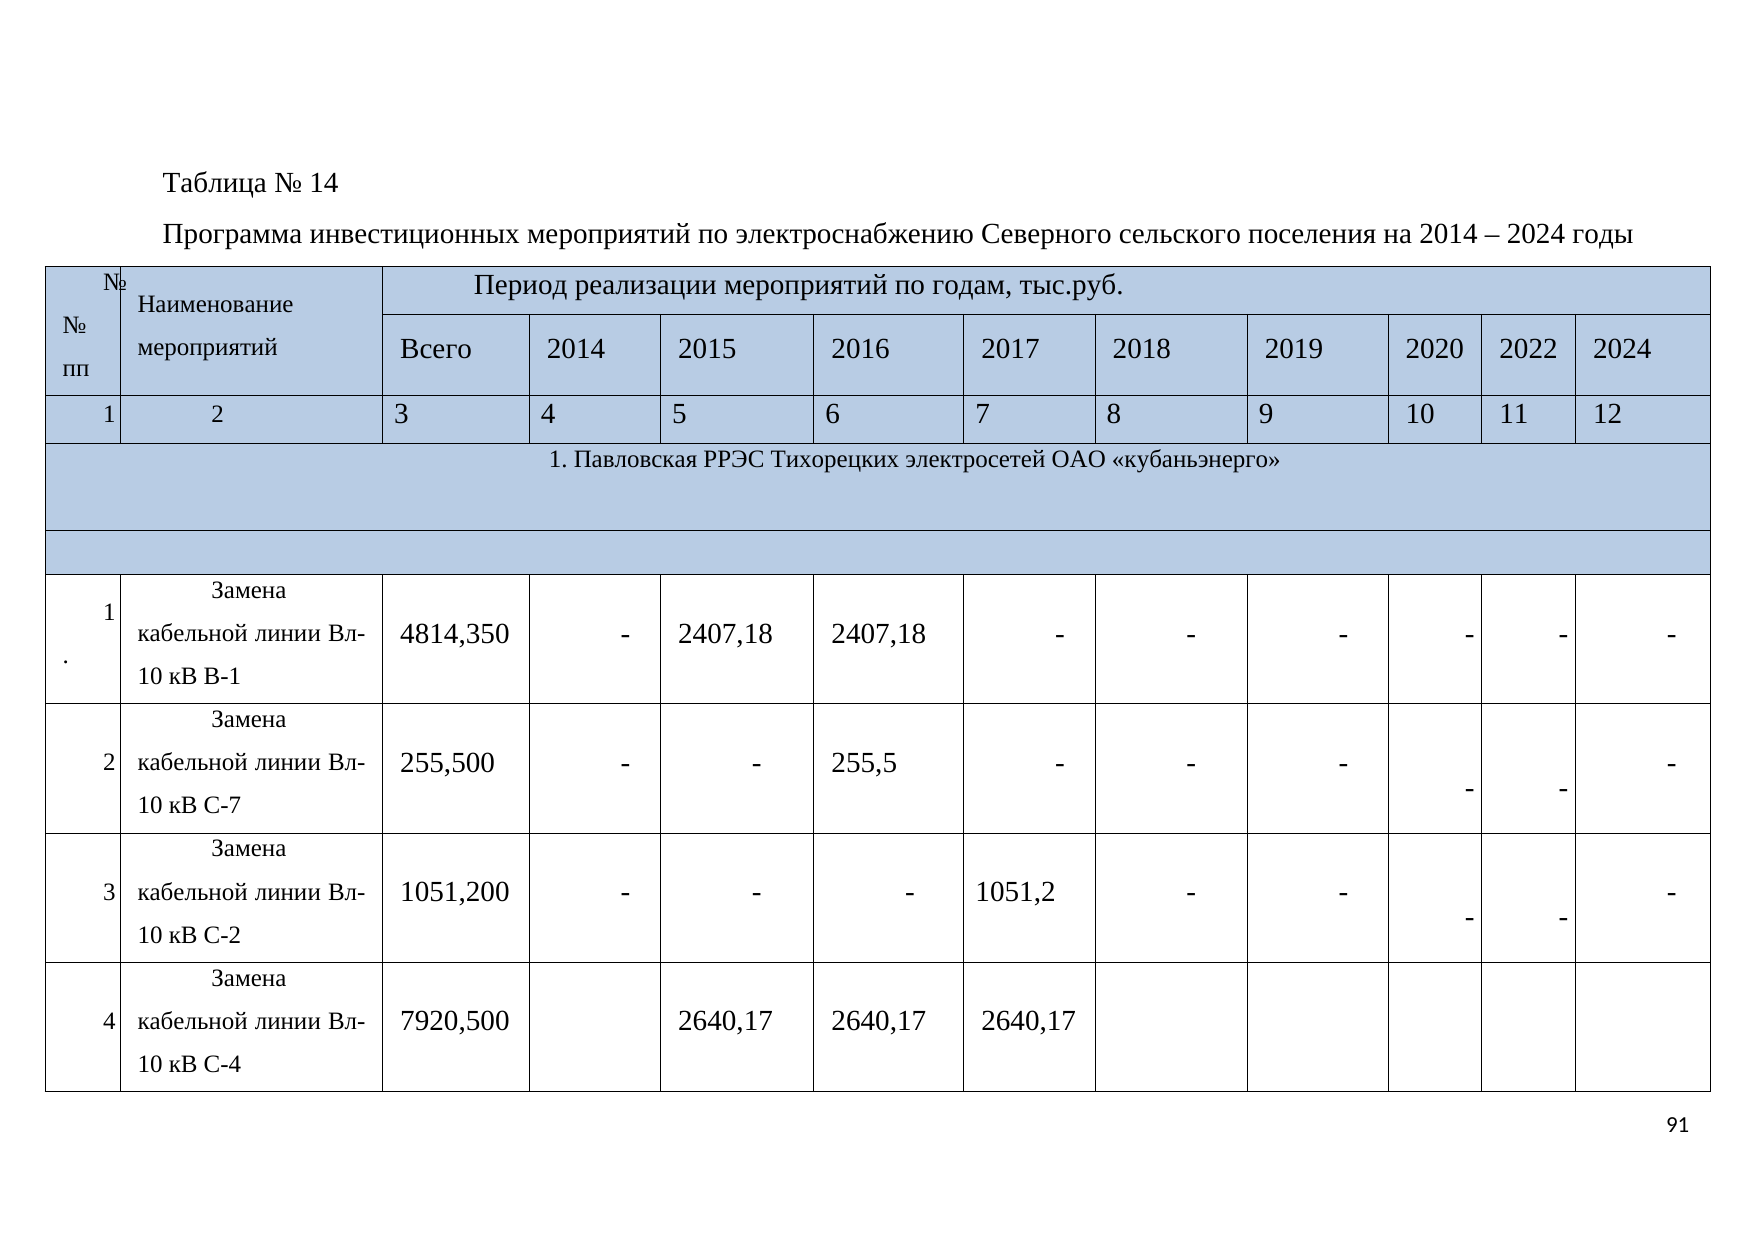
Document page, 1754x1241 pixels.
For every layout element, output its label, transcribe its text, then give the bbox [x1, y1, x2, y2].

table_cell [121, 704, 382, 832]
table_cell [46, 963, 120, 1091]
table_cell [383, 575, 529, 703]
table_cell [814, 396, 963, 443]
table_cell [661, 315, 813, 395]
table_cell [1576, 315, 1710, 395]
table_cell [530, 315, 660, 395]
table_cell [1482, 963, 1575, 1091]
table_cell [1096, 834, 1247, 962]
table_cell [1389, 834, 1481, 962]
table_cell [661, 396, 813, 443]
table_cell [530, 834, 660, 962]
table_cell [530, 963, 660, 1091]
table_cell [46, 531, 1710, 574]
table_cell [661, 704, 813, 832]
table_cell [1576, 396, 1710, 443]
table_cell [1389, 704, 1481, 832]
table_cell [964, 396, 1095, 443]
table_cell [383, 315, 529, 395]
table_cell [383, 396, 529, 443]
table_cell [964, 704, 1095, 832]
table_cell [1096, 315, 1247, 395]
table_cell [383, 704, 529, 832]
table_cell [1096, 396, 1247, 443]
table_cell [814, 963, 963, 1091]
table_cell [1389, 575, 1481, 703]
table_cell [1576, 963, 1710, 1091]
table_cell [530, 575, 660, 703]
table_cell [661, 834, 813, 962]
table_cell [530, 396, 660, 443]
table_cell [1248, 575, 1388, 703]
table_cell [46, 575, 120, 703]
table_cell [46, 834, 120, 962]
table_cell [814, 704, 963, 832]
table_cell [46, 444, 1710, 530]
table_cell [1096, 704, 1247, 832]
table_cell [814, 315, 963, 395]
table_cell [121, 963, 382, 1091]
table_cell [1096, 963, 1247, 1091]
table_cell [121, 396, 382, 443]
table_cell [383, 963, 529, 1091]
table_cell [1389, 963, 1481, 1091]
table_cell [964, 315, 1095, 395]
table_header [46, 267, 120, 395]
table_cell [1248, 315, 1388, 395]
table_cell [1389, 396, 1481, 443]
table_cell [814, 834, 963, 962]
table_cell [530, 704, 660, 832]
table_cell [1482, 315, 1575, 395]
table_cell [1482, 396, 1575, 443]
text Программа инвестиционных мероприятий по электроснабжению Северного сельского поселения на 2014 – 2024 годы [89, 216, 1689, 249]
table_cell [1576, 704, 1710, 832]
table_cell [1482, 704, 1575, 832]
text Таблица № 14 [89, 165, 1689, 199]
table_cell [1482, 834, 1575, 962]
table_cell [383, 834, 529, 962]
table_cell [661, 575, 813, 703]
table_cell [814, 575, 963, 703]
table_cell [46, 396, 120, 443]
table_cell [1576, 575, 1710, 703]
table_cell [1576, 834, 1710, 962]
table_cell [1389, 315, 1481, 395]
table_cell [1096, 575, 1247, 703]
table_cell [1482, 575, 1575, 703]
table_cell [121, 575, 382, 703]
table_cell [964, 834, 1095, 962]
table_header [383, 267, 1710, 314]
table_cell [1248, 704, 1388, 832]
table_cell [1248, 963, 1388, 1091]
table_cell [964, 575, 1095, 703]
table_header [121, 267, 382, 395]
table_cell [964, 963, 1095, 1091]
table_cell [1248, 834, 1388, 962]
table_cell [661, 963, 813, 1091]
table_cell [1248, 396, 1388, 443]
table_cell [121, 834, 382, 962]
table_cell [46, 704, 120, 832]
